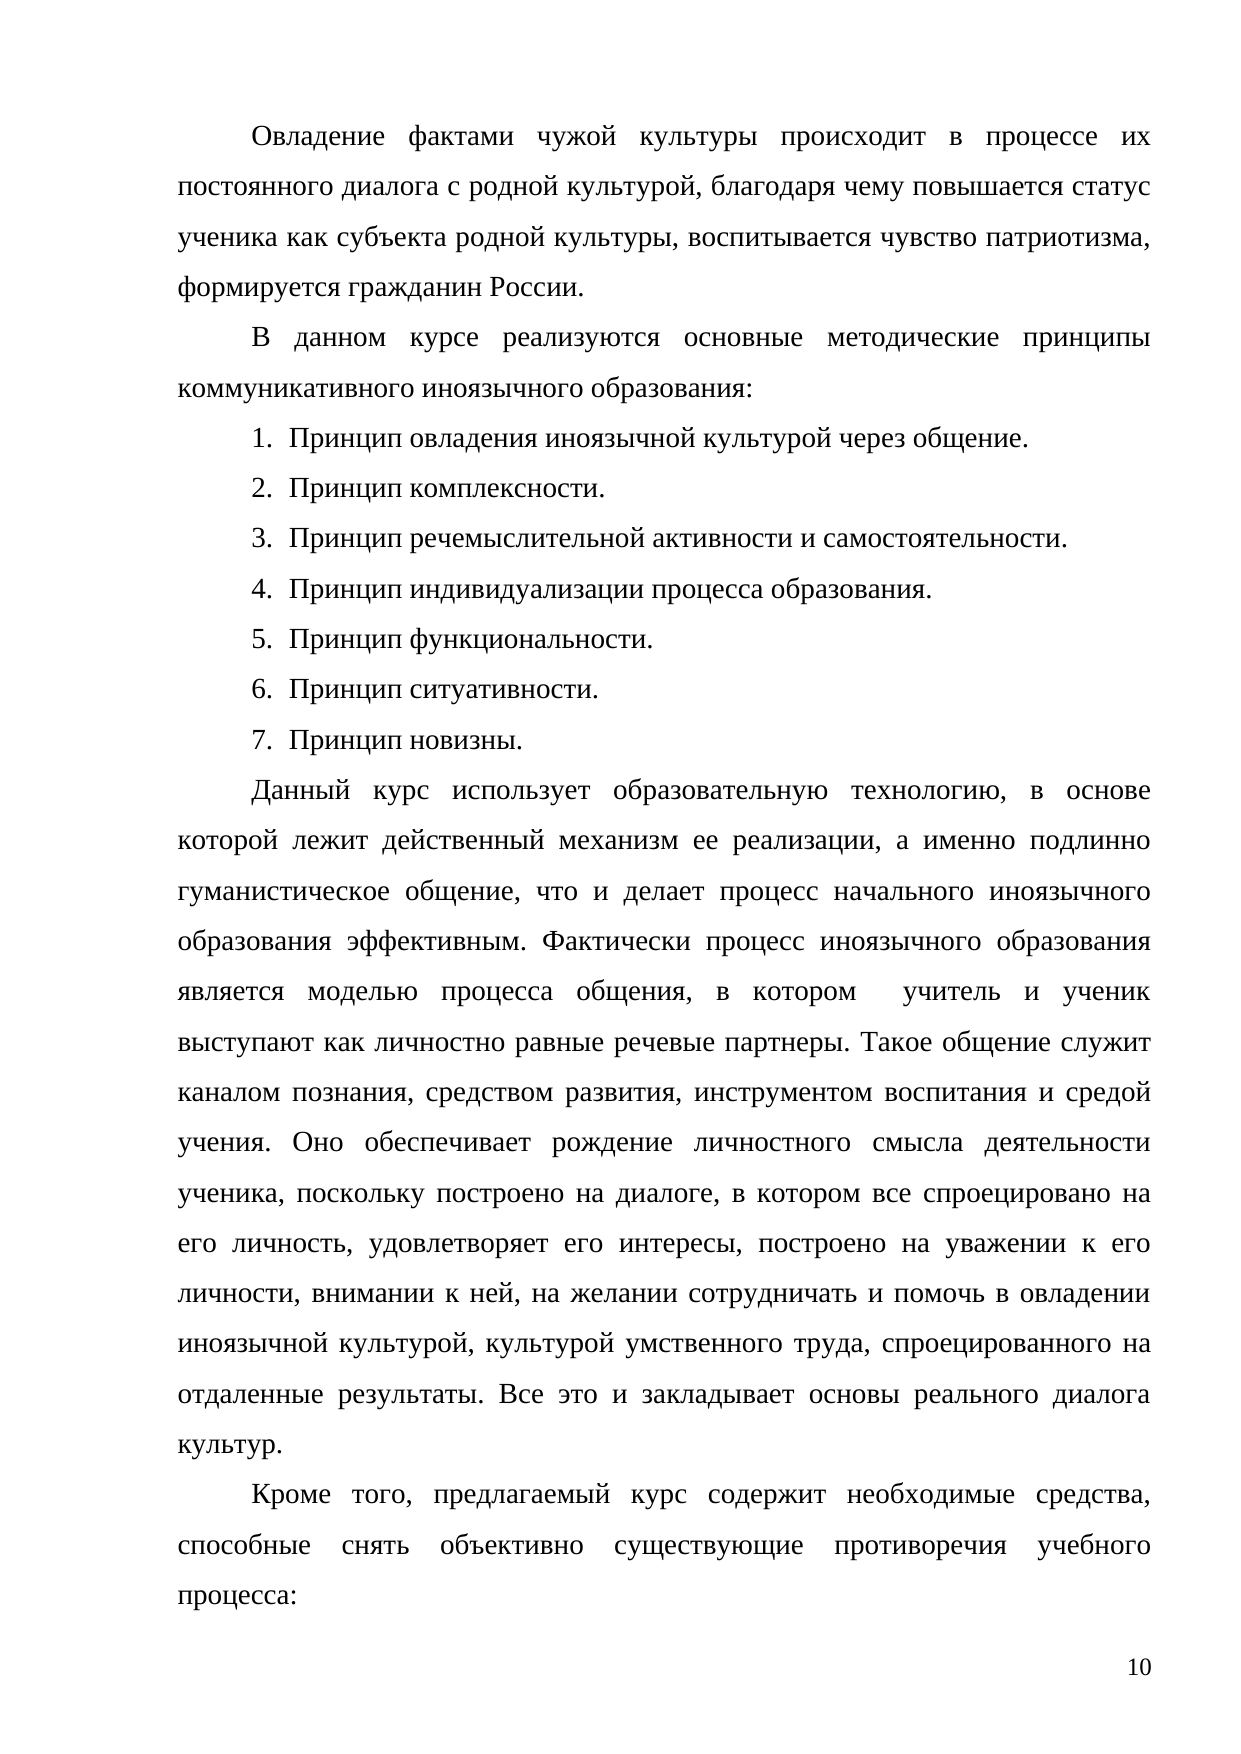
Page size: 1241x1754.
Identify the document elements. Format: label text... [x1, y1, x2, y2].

list Принцип ситуативности. [251, 672, 1152, 705]
text Данный курс использует образовательную технологию, в основе которой лежит действенный механизм ее реализации, а именно подлинно гуманистическое общение, что и делает процесс начального иноязычного образования эффективным. Фактически процесс иноязычного образования является моделью процесса общения, в котором учитель и ученик выступают как личностно равные речевые партнеры. Такое общение служит каналом познания, средством развития, инструментом воспитания и средой учения. Оно обеспечивает рождение личностного смысла деятельности ученика, поскольку построено на диалоге, в котором все спроецировано на его личность, удовлетворяет его интересы, построено на уважении к его личности, внимании к ней, на желании сотрудничать и помочь в овладении иноязычной культурой, культурой умственного труда, спроецированного на отдаленные результаты. Все это и закладывает основы реального диалога культур. [177, 772, 1152, 1460]
list Принцип функциональности. [251, 621, 1152, 655]
text В данном курсе реализуются основные методические принципы коммуникативного иноязычного образования: [177, 319, 1152, 403]
list Принцип речемыслительной активности и самостоятельности. [251, 521, 1152, 554]
text Кроме того, предлагаемый курс содержит необходимые средства, способные снять объективно существующие противоречия учебного процесса: [177, 1477, 1152, 1611]
text Овладение фактами чужой культуры происходит в процессе их постоянного диалога с родной культурой, благодаря чему повышается статус ученика как субъекта родной культуры, воспитывается чувство патриотизма, формируется гражданин России. [177, 118, 1152, 303]
list Принцип комплексности. [251, 470, 1152, 504]
list Принцип индивидуализации процесса образования. [251, 571, 1152, 604]
list Принцип новизны. [251, 722, 1152, 755]
list Принцип овладения иноязычной культурой через общение. [251, 420, 1152, 453]
